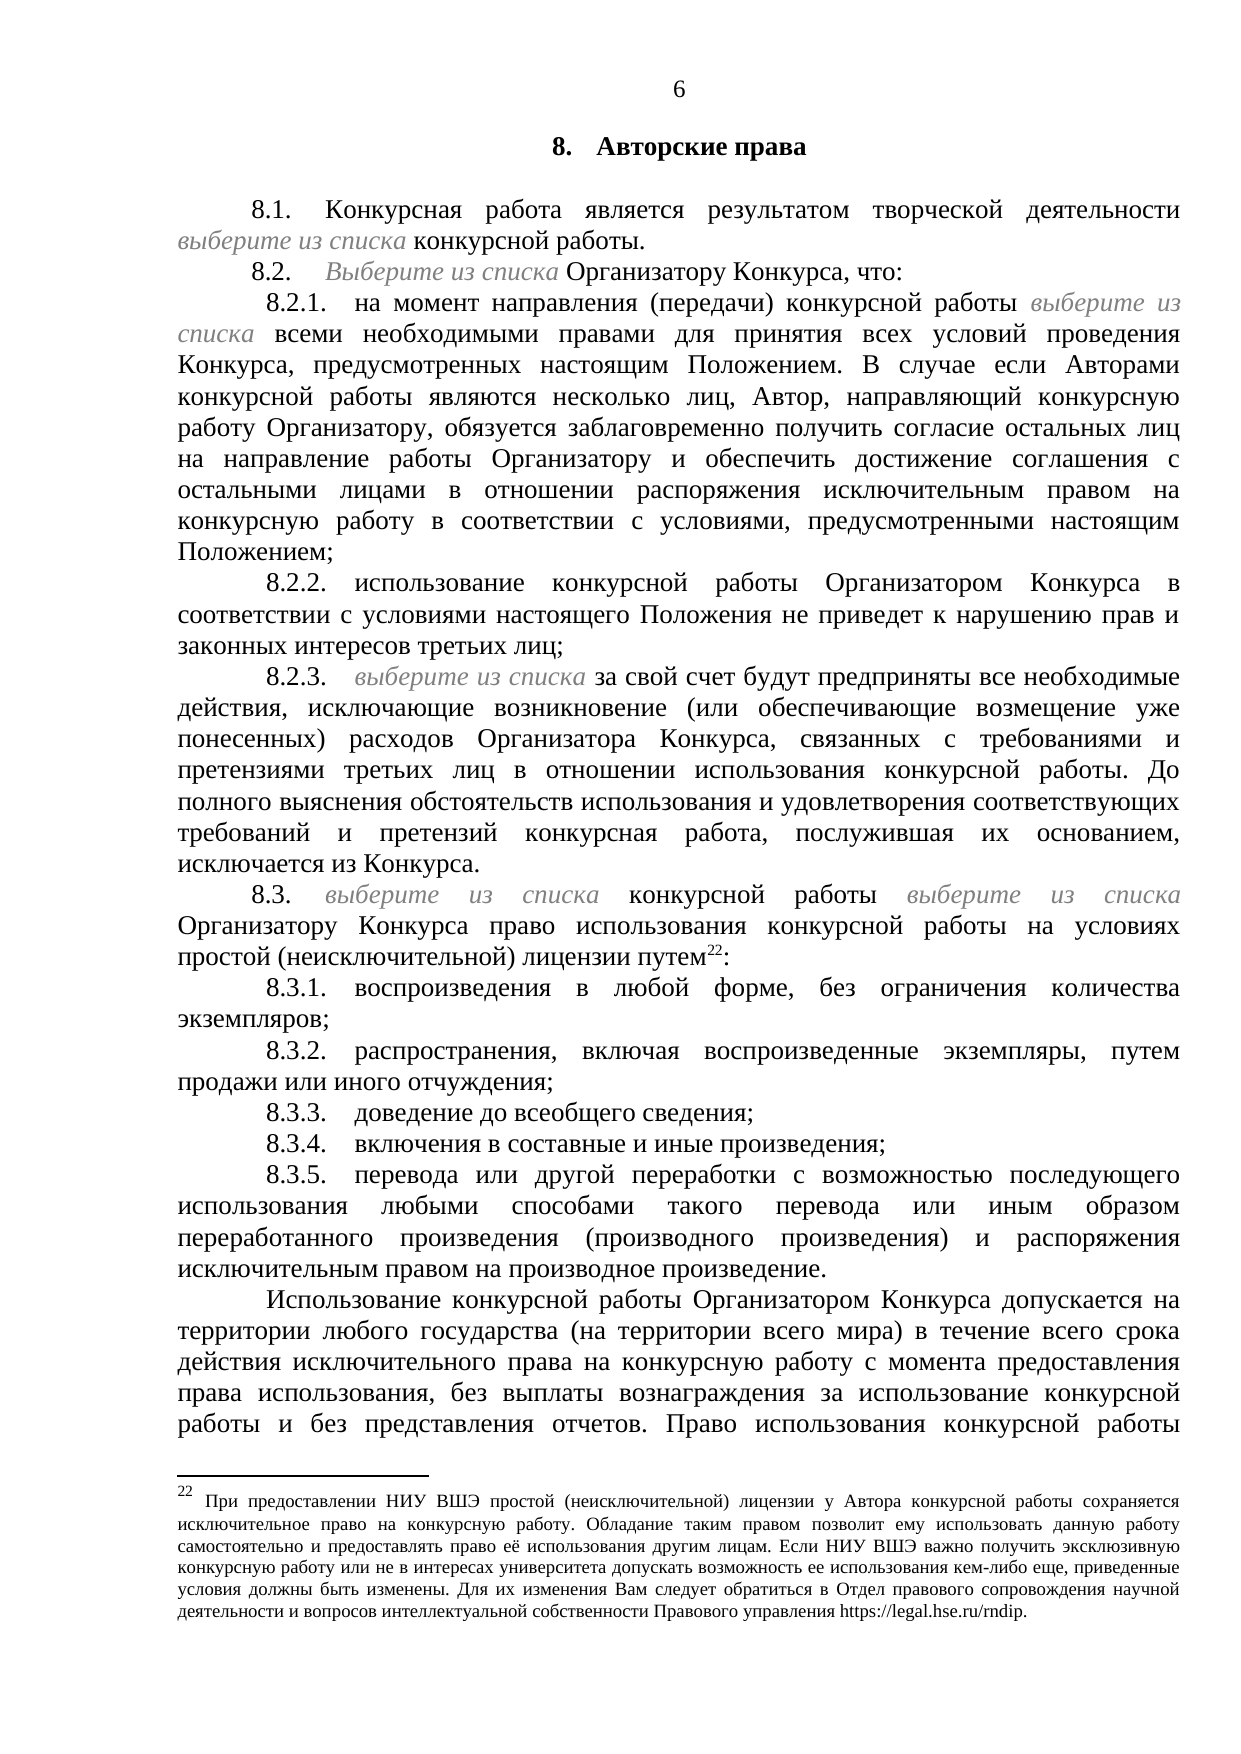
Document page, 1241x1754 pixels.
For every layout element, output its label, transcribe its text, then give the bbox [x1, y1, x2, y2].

list распространения, включая воспроизведенные экземпляры, путем продажи или иного отчуждения; [177, 1034, 1181, 1096]
list Конкурсная работа является результатом творческой деятельности конкурсной работы. [177, 193, 1181, 255]
list на момент направления (передачи) конкурсной работы всеми необходимыми правами для принятия всех условий проведения Конкурса, предусмотренных настоящим Положением. В случае если Авторами конкурсной работы являются несколько лиц, Автор, направляющий конкурсную работу Организатору, обязуется заблаговременно получить согласие остальных лиц на направление работы Организатору и обеспечить достижение соглашения с остальными лицами в отношении распоряжения исключительным правом на конкурсную работу в соответствии с условиями, предусмотренными настоящим Положением; [177, 286, 1181, 567]
list за свой счет будут предприняты все необходимые действия, исключающие возникновение (или обеспечивающие возмещение уже понесенных) расходов Организатора Конкурса, связанных с требованиями и претензиями третьих лиц в отношении использования конкурсной работы. До полного выяснения обстоятельств использования и удовлетворения соответствующих требований и претензий конкурсная работа, послужившая их основанием, исключается из Конкурса. [177, 660, 1181, 878]
list конкурсной работы Организатору Конкурса право использования конкурсной работы на условиях простой (неисключительной) лицензии путем: [177, 878, 1181, 971]
list доведение до всеобщего сведения; [177, 1096, 1181, 1127]
list использование конкурсной работы Организатором Конкурса в соответствии с условиями настоящего Положения не приведет к нарушению прав и законных интересов третьих лиц; [177, 567, 1181, 660]
list включения в составные и иные произведения; [177, 1127, 1181, 1158]
list Авторские права [177, 131, 1181, 162]
list воспроизведения в любой форме, без ограничения количества экземпляров; [177, 971, 1181, 1034]
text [177, 1283, 1181, 1439]
list Организатору Конкурса, что: [177, 255, 1181, 286]
list перевода или другой переработки с возможностью последующего использования любыми способами такого перевода или иным образом переработанного произведения (производного произведения) и распоряжения исключительным правом на производное произведение. [177, 1158, 1181, 1283]
